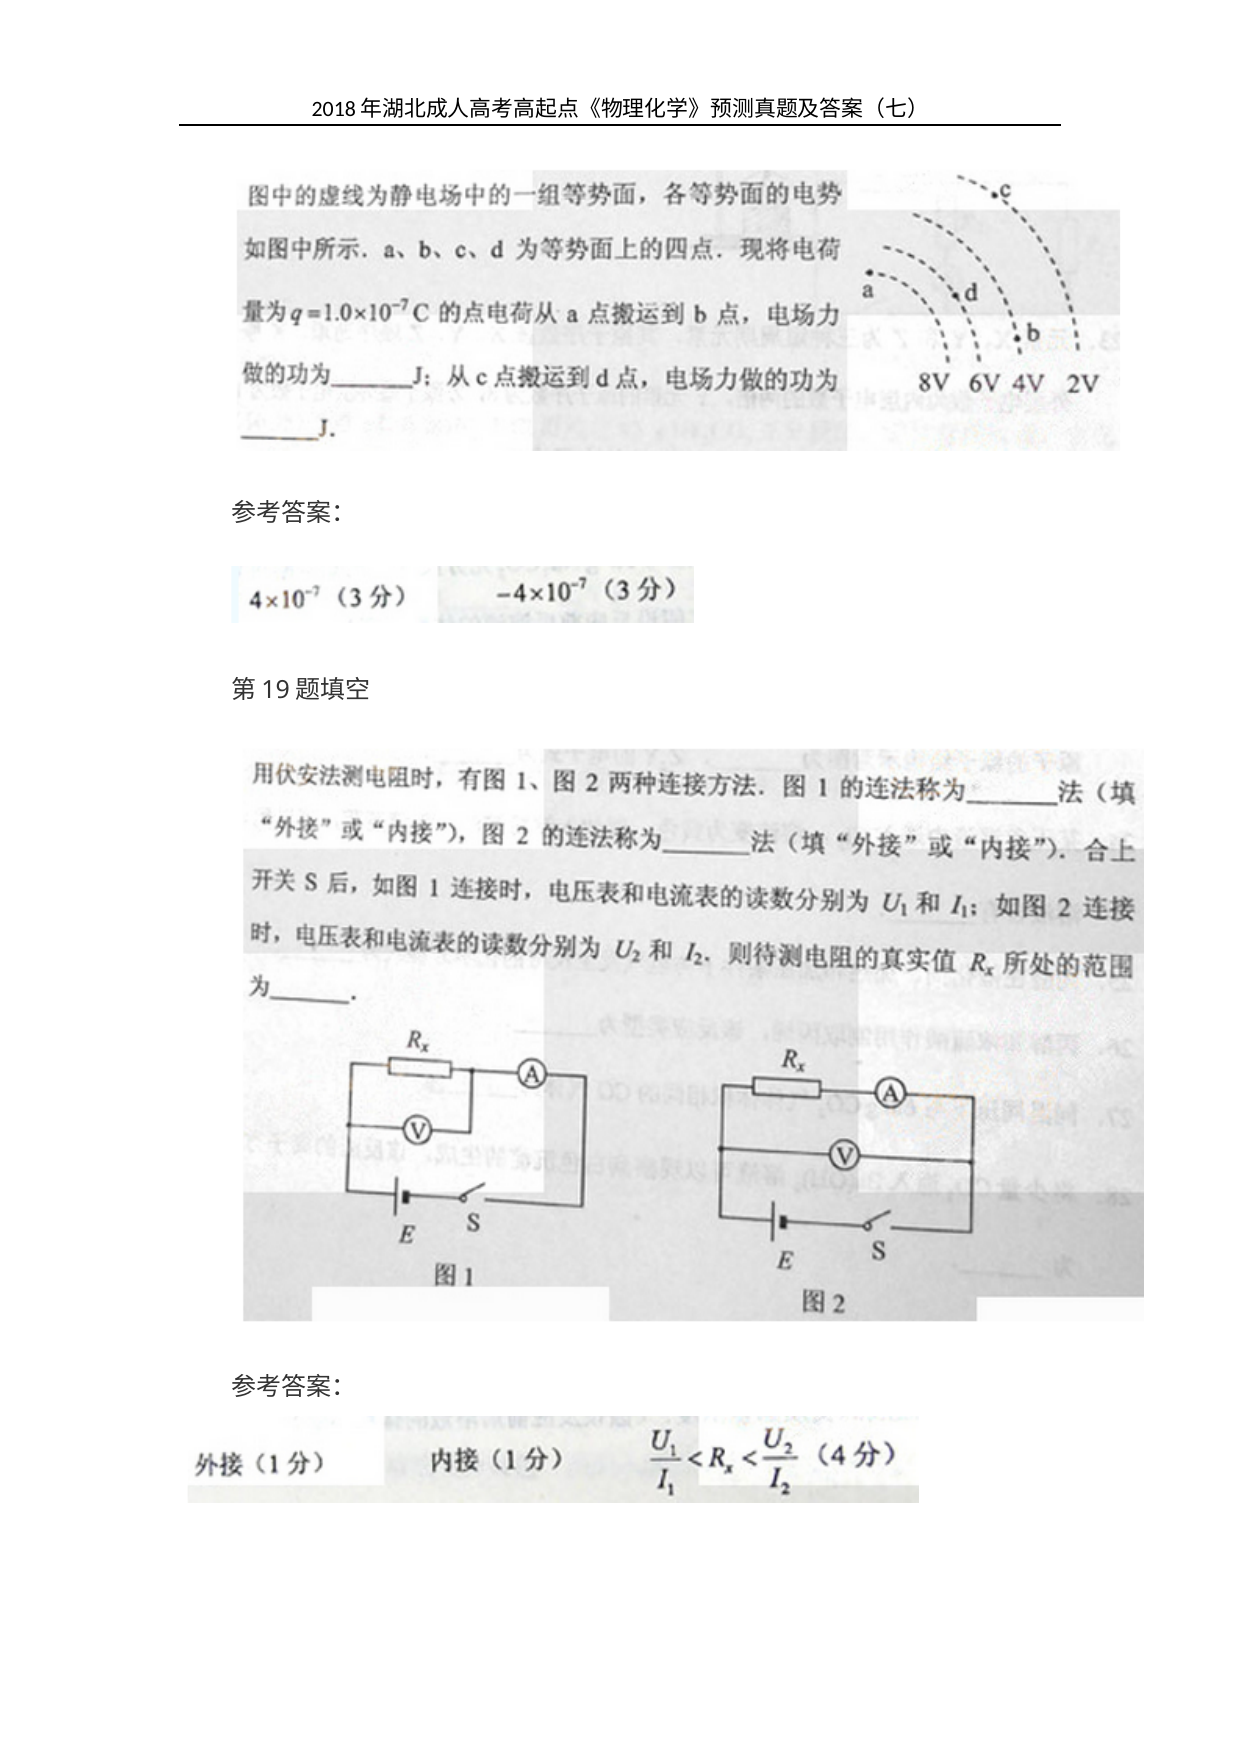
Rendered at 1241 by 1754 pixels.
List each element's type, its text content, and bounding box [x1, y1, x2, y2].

picture [231, 743, 1144, 1323]
picture [187, 1416, 919, 1503]
text 第19题填空 [187, 655, 1053, 720]
text 参考答案： [187, 478, 1053, 543]
picture [231, 566, 694, 623]
picture [231, 162, 1121, 451]
